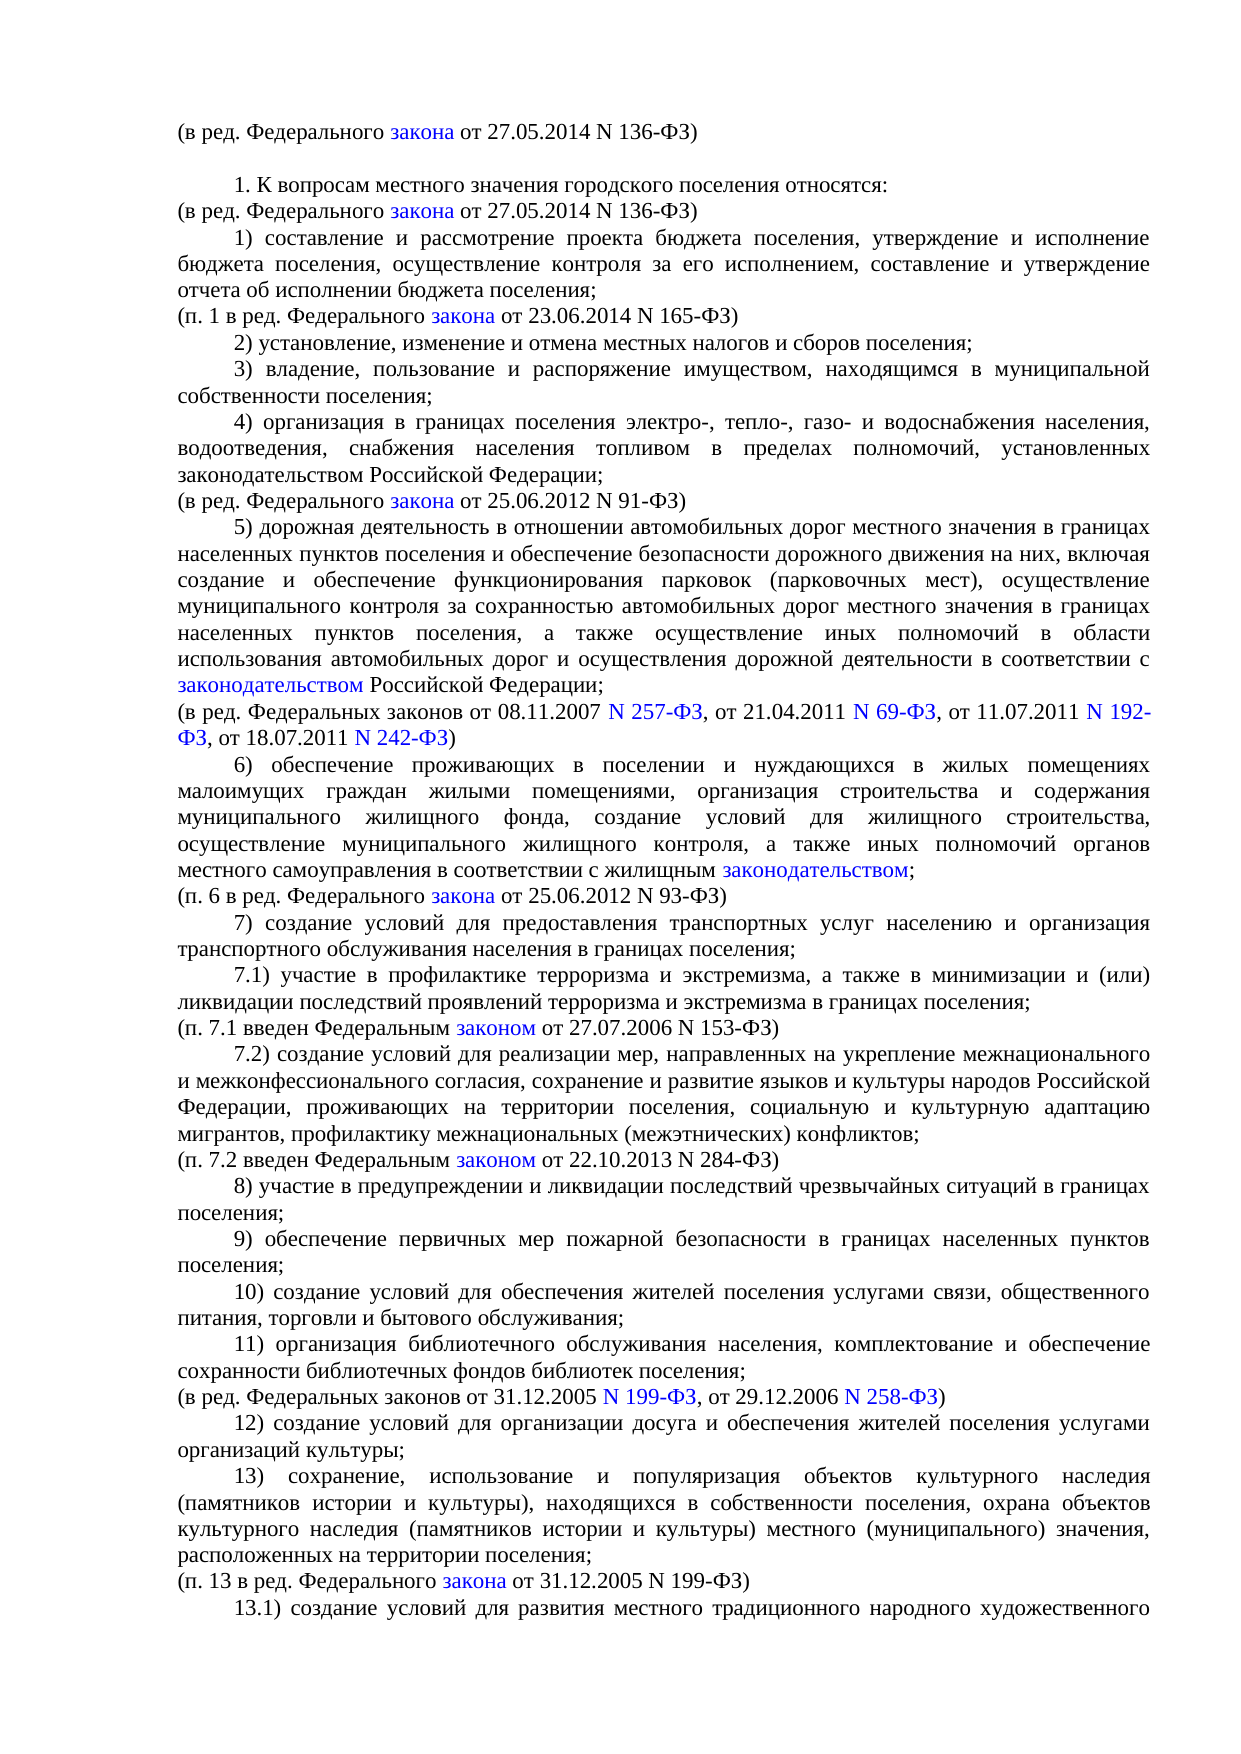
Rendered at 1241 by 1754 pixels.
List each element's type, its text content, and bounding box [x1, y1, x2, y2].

text 12) создание условий для организации досуга и обеспечения жителей поселения услугами организаций культуры; [177, 1409, 1152, 1462]
text (п. 1 в ред. Федерального закона от 23.06.2014 N 165-ФЗ) [177, 303, 1152, 329]
text 9) обеспечение первичных мер пожарной безопасности в границах населенных пунктов поселения; [177, 1225, 1152, 1278]
text 4) организация в границах поселения электро-, тепло-, газо- и водоснабжения населения, водоотведения, снабжения населения топливом в пределах полномочий, установленных законодательством Российской Федерации; [177, 408, 1152, 487]
text 6) обеспечение проживающих в поселении и нуждающихся в жилых помещениях малоимущих граждан жилыми помещениями, организация строительства и содержания муниципального жилищного фонда, создание условий для жилищного строительства, осуществление муниципального жилищного контроля, а также иных полномочий органов местного самоуправления в соответствии с жилищным законодательством; [177, 751, 1152, 882]
text (в ред. Федерального закона от 27.05.2014 N 136-ФЗ) [177, 197, 1152, 223]
text 2) установление, изменение и отмена местных налогов и сборов поселения; [177, 329, 1152, 355]
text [177, 1594, 1152, 1620]
text 8) участие в предупреждении и ликвидации последствий чрезвычайных ситуаций в границах поселения; [177, 1172, 1152, 1225]
text 7.2) создание условий для реализации мер, направленных на укрепление межнационального и межконфессионального согласия, сохранение и развитие языков и культуры народов Российской Федерации, проживающих на территории поселения, социальную и культурную адаптацию мигрантов, профилактику межнациональных (межэтнических) конфликтов; [177, 1041, 1152, 1146]
text (п. 7.2 введен Федеральным законом от 22.10.2013 N 284-ФЗ) [177, 1146, 1152, 1172]
text (в ред. Федеральных законов от 31.12.2005 N 199-ФЗ, от 29.12.2006 N 258-ФЗ) [177, 1383, 1152, 1409]
text (п. 7.1 введен Федеральным законом от 27.07.2006 N 153-ФЗ) [177, 1014, 1152, 1041]
text 13) сохранение, использование и популяризация объектов культурного наследия (памятников истории и культуры), находящихся в собственности поселения, охрана объектов культурного наследия (памятников истории и культуры) местного (муниципального) значения, расположенных на территории поселения; [177, 1462, 1152, 1568]
text 1) составление и рассмотрение проекта бюджета поселения, утверждение и исполнение бюджета поселения, осуществление контроля за его исполнением, составление и утверждение отчета об исполнении бюджета поселения; [177, 223, 1152, 303]
text 3) владение, пользование и распоряжение имуществом, находящимся в муниципальной собственности поселения; [177, 355, 1152, 408]
text 7.1) участие в профилактике терроризма и экстремизма, а также в минимизации и (или) ликвидации последствий проявлений терроризма и экстремизма в границах поселения; [177, 961, 1152, 1014]
text 7) создание условий для предоставления транспортных услуг населению и организация транспортного обслуживания населения в границах поселения; [177, 909, 1152, 961]
text (п. 6 в ред. Федерального закона от 25.06.2012 N 93-ФЗ) [177, 882, 1152, 909]
text 5) дорожная деятельность в отношении автомобильных дорог местного значения в границах населенных пунктов поселения и обеспечение безопасности дорожного движения на них, включая создание и обеспечение функционирования парковок (парковочных мест), осуществление муниципального контроля за сохранностью автомобильных дорог местного значения в границах населенных пунктов поселения, а также осуществление иных полномочий в области использования автомобильных дорог и осуществления дорожной деятельности в соответствии с законодательством Российской Федерации; [177, 513, 1152, 698]
text (в ред. Федерального закона от 25.06.2012 N 91-ФЗ) [177, 487, 1152, 513]
text 10) создание условий для обеспечения жителей поселения услугами связи, общественного питания, торговли и бытового обслуживания; [177, 1278, 1152, 1330]
text (п. 13 в ред. Федерального закона от 31.12.2005 N 199-ФЗ) [177, 1568, 1152, 1594]
text 11) организация библиотечного обслуживания населения, комплектование и обеспечение сохранности библиотечных фондов библиотек поселения; [177, 1330, 1152, 1383]
text 1. К вопросам местного значения городского поселения относятся: [177, 171, 1152, 197]
text (в ред. Федерального закона от 27.05.2014 N 136-ФЗ) [177, 118, 1152, 144]
text (в ред. Федеральных законов от 08.11.2007 N 257-ФЗ, от 21.04.2011 N 69-ФЗ, от 11.07.2011 N 192-ФЗ, от 18.07.2011 N 242-ФЗ) [177, 698, 1152, 751]
